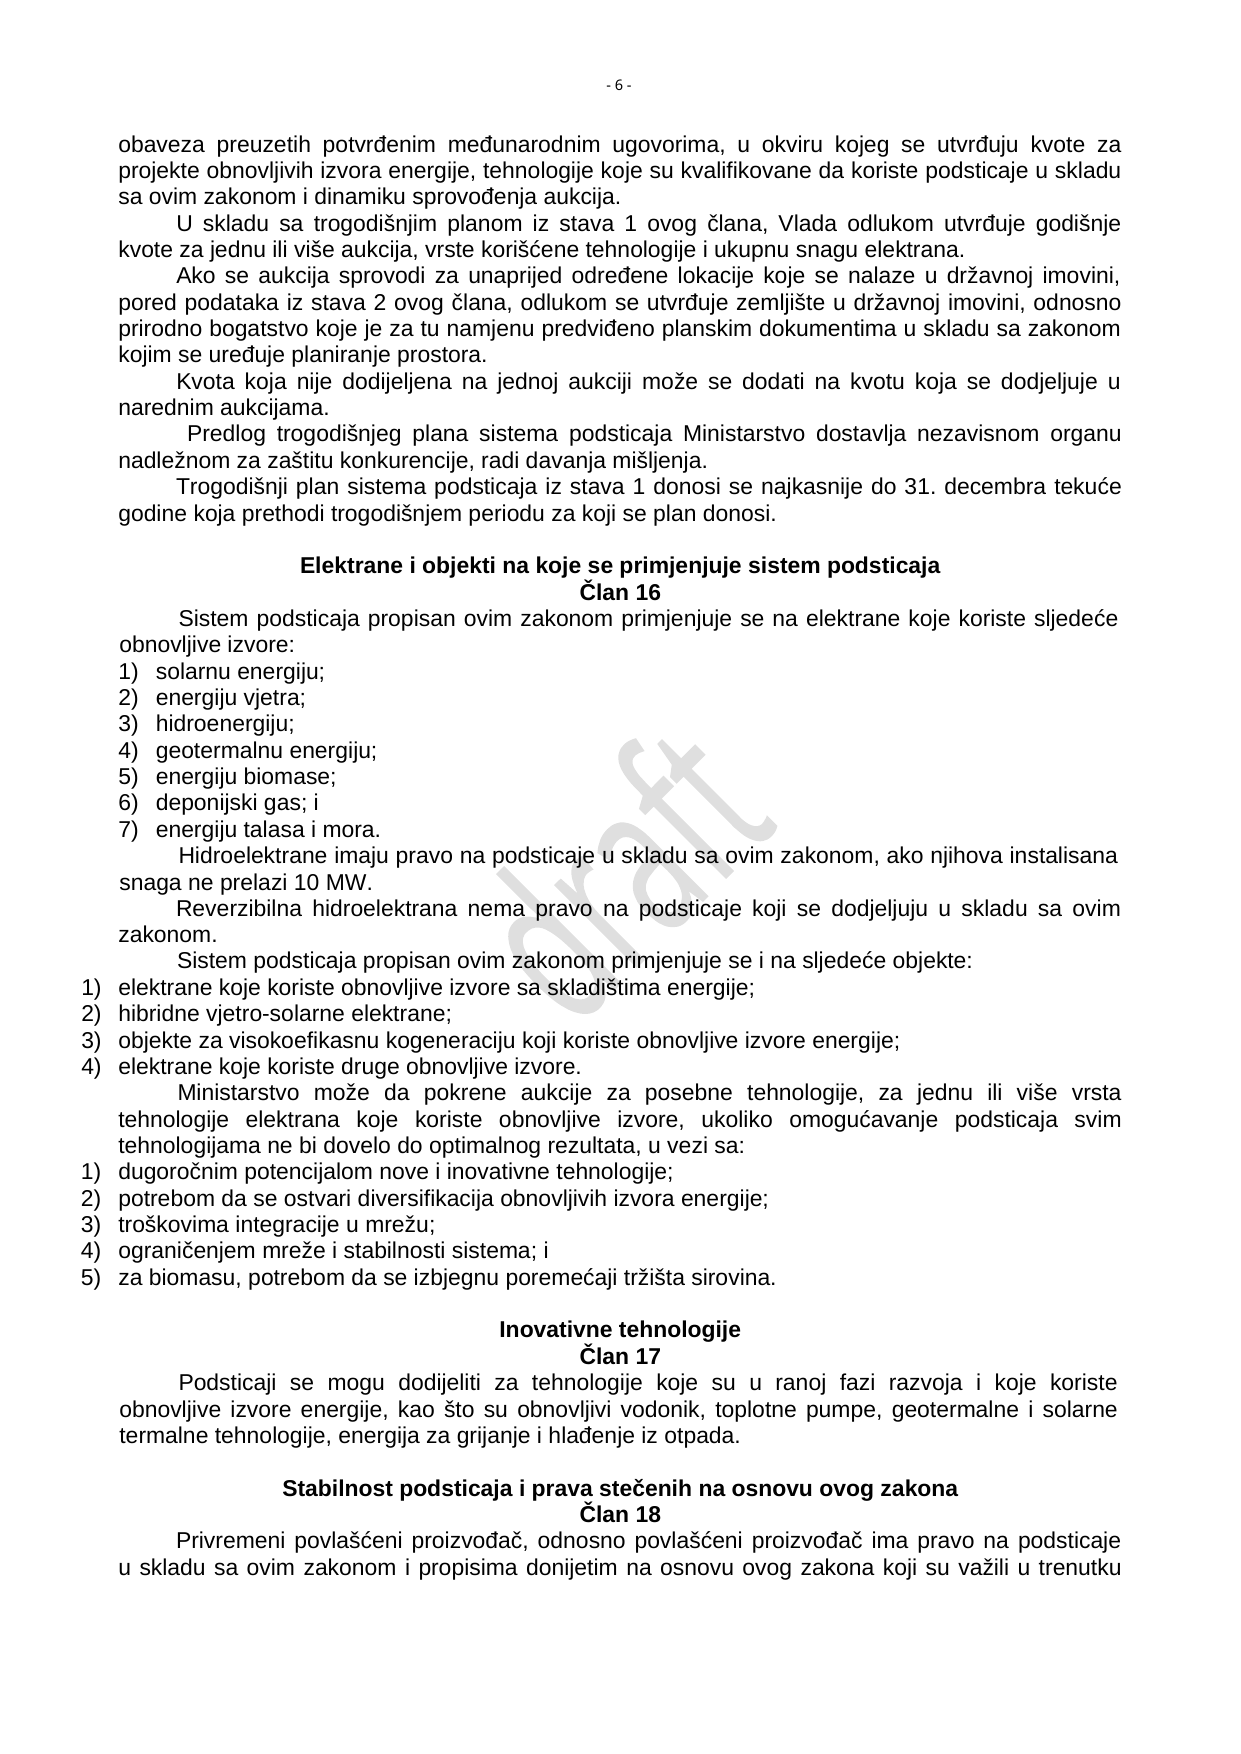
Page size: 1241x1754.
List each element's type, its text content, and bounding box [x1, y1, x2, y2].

list za biomasu, potrebom da se izbjegnu poremećaji tržišta sirovina. [81, 1264, 1122, 1290]
list hidroenergiju; [118, 710, 1119, 737]
list energiju talasa i mora. [118, 816, 1119, 842]
text Sistem podsticaja propisan ovim zakonom primjenjuje se i na sljedeće objekte: [119, 947, 1119, 974]
list hibridne vjetro-solarne elektrane; [81, 1000, 1119, 1027]
list energiju biomase; [118, 763, 1119, 789]
subtitle Član 16 [118, 578, 1122, 605]
list ograničenjem mreže i stabilnosti sistema; i [81, 1237, 1122, 1264]
text Ministarstvo može da pokrene aukcije za posebne tehnologije, za jednu ili više vrsta tehnologije elektrana koje koriste obnovljive izvore, ukoliko omogućavanje podsticaja svim tehnologijama ne bi dovelo do optimalnog rezultata, u vezi sa: [118, 1079, 1122, 1158]
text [118, 131, 1122, 209]
list objekte za visokoefikasnu kogeneraciju koji koriste obnovljive izvore energije; [81, 1027, 1119, 1053]
text Reverzibilna hidroelektrana nema pravo na podsticaje koji se dodjeljuju u skladu sa ovim zakonom. [118, 895, 1122, 947]
text Kvota koja nije dodijeljena na jednoj aukciji može se dodati na kvotu koja se dodjeljuje u narednim aukcijama. [118, 368, 1122, 420]
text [118, 1527, 1122, 1580]
subtitle Inovativne tehnologije [118, 1316, 1122, 1343]
subtitle Elektrane i objekti na koje se primjenjuje sistem podsticaja [118, 552, 1122, 578]
text U skladu sa trogodišnjim planom iz stava 1 ovog člana, Vlada odlukom utvrđuje godišnje kvote za jednu ili više aukcija, vrste korišćene tehnologije i ukupnu snagu elektrana. [118, 209, 1122, 262]
text Podsticaji se mogu dodijeliti za tehnologije koje su u ranoj fazi razvoja i koje koriste obnovljive izvore energije, kao što su obnovljivi vodonik, toplotne pumpe, geotermalne i solarne termalne tehnologije, energija za grijanje i hlađenje iz otpada. [119, 1369, 1119, 1448]
text Sistem podsticaja propisan ovim zakonom primjenjuje se na elektrane koje koriste sljedeće obnovljive izvore: [119, 605, 1119, 658]
text Hidroelektrane imaju pravo na podsticaje u skladu sa ovim zakonom, ako njihova instalisana snaga ne prelazi 10 MW. [119, 842, 1119, 895]
subtitle Član 17 [118, 1343, 1122, 1369]
text Ako se aukcija sprovodi za unaprijed određene lokacije koje se nalaze u državnoj imovini, pored podataka iz stava 2 ovog člana, odlukom se utvrđuje zemljište u državnoj imovini, odnosno prirodno bogatstvo koje je za tu namjenu predviđeno planskim dokumentima u skladu sa zakonom kojim se uređuje planiranje prostora. [118, 262, 1122, 368]
list elektrane koje koriste druge obnovljive izvore. [81, 1053, 1119, 1079]
list dugoročnim potencijalom nove i inovativne tehnologije; [81, 1158, 1122, 1185]
subtitle Stabilnost podsticaja i prava stečenih na osnovu ovog zakona [118, 1474, 1122, 1501]
list elektrane koje koriste obnovljive izvore sa skladištima energije; [81, 974, 1119, 1000]
list solarnu energiju; [118, 658, 1119, 684]
list energiju vjetra; [118, 684, 1119, 710]
list geotermalnu energiju; [118, 737, 1119, 763]
text Predlog trogodišnjeg plana sistema podsticaja Ministarstvo dostavlja nezavisnom organu nadležnom za zaštitu konkurencije, radi davanja mišljenja. [118, 420, 1122, 473]
list deponijski gas; i [118, 789, 1119, 816]
list troškovima integracije u mrežu; [81, 1211, 1122, 1237]
text Trogodišnji plan sistema podsticaja iz stava 1 donosi se najkasnije do 31. decembra tekuće godine koja prethodi trogodišnjem periodu za koji se plan donosi. [118, 473, 1122, 526]
list potrebom da se ostvari diversifikacija obnovljivih izvora energije; [81, 1185, 1122, 1211]
subtitle Član 18 [118, 1501, 1122, 1527]
